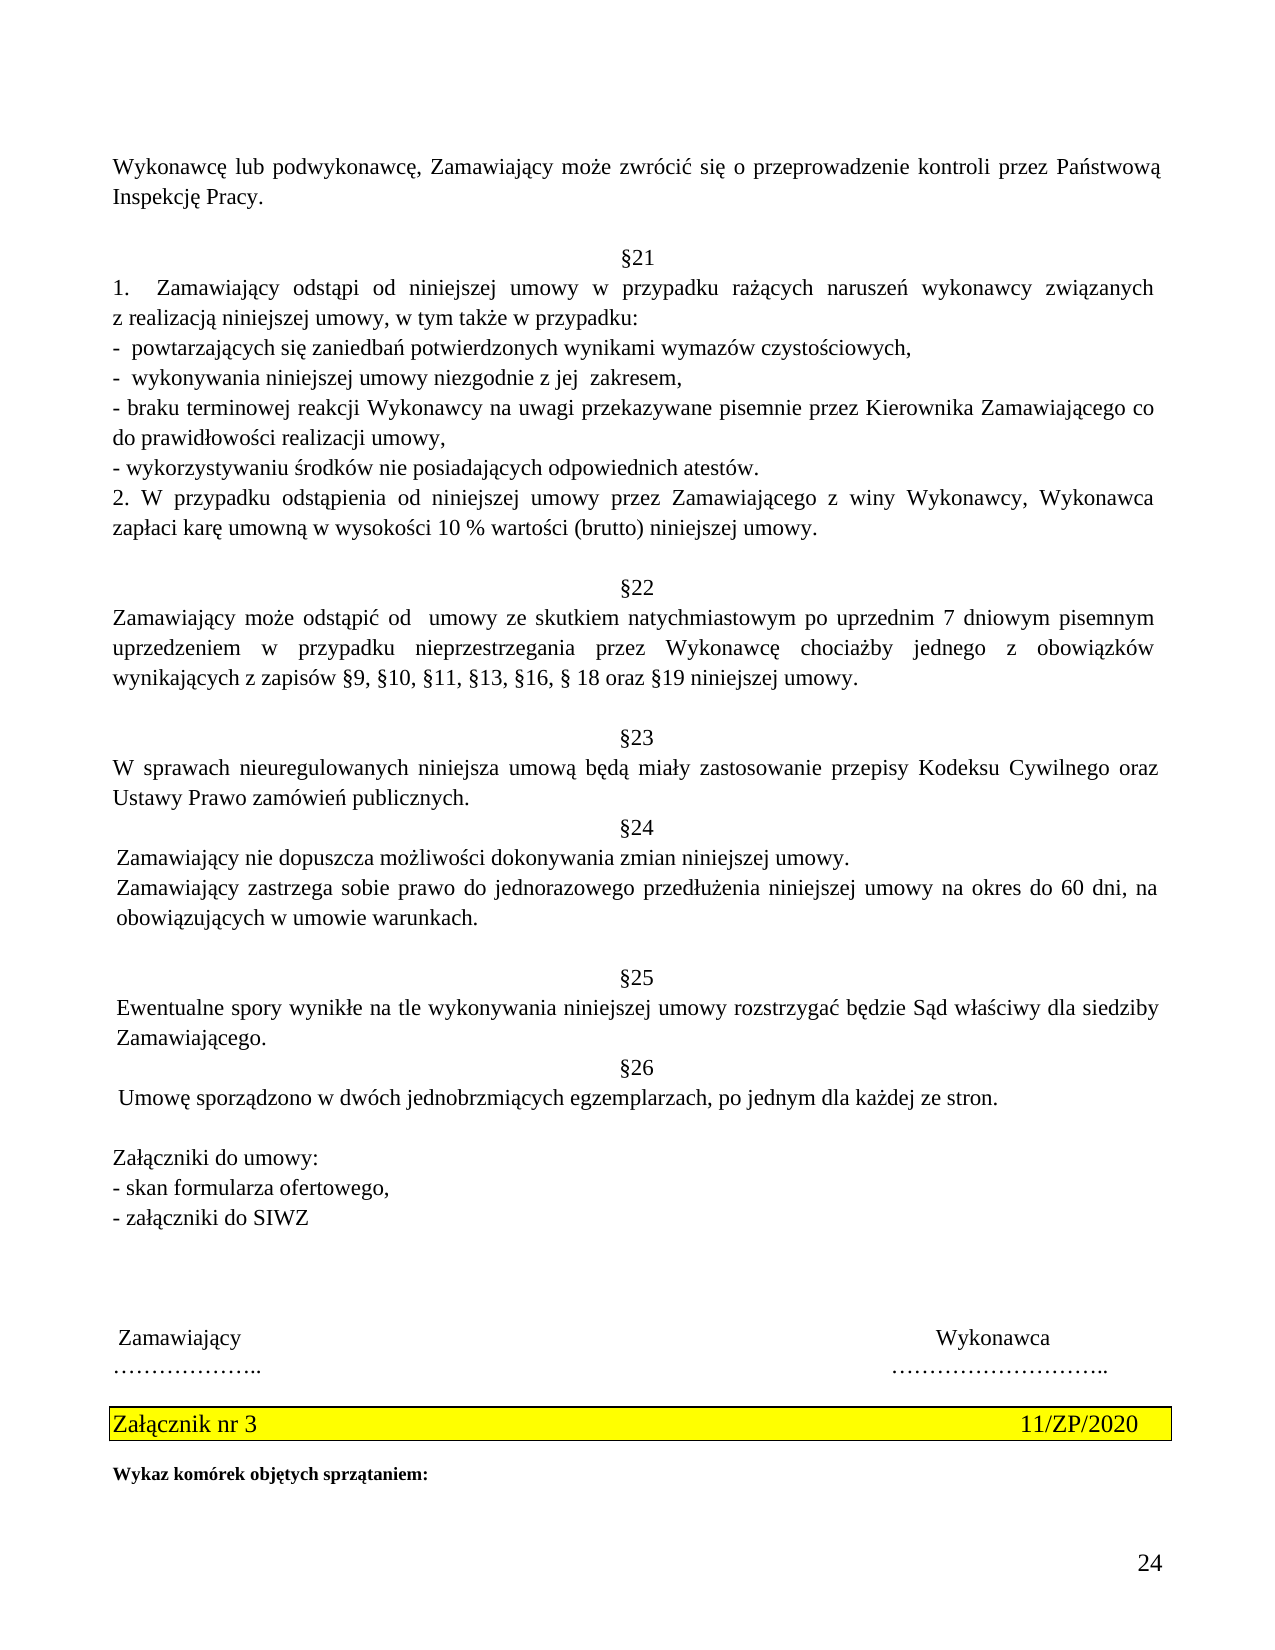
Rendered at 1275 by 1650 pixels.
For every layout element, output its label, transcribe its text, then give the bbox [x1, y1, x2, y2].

text Zamawiający może odstąpić od umowy ze skutkiem natychmiastowym po uprzednim 7 dniowym pisemnym uprzedzeniem w przypadku nieprzestrzegania przez Wykonawcę chociażby jednego z obowiązków wynikających z zapisów §9, §10, §11, §13, §16, § 18 oraz §19 niniejszej umowy. [112, 602, 1156, 692]
text - wykonywania niniejszej umowy niezgodnie z jej zakresem, [112, 362, 1237, 392]
text §21 [112, 241, 1162, 272]
text Załączniki do umowy: [112, 1142, 1160, 1172]
text Wykaz komórek objętych sprzątaniem: [112, 1463, 1162, 1484]
text Ewentualne spory wynikłe na tle wykonywania niniejszej umowy rozstrzygać będzie Sąd właściwy dla siedziby Zamawiającego. [116, 992, 1160, 1052]
text - wykorzystywaniu środków nie posiadających odpowiednich atestów. [112, 452, 1156, 482]
text §22 [112, 572, 1156, 602]
text - braku terminowej reakcji Wykonawcy na uwagi przekazywane pisemnie przez Kierownika Zamawiającego co do prawidłowości realizacji umowy, [112, 392, 1156, 452]
text Załącznik nr 3 11/ZP/2020 [110, 1408, 1171, 1440]
text Zamawiający nie dopuszcza możliwości dokonywania zmian niniejszej umowy. [116, 842, 1160, 872]
text 1. Zamawiający odstąpi od niniejszej umowy w przypadku rażących naruszeń wykonawcy związanych z realizacją niniejszej umowy, w tym także w przypadku: [112, 272, 1156, 332]
text Zamawiający zastrzega sobie prawo do jednorazowego przedłużenia niniejszej umowy na okres do 60 dni, na obowiązujących w umowie warunkach. [116, 872, 1160, 932]
text - powtarzających się zaniedbań potwierdzonych wynikami wymazów czystościowych, [112, 332, 1237, 362]
text ……………….. ……………………….. [112, 1352, 1162, 1378]
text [112, 150, 1162, 211]
text §24 [112, 812, 1160, 842]
text §25 [112, 962, 1160, 992]
text - załączniki do SIWZ [112, 1202, 1160, 1232]
text Zamawiający Wykonawca [118, 1322, 1160, 1352]
text §26 [112, 1052, 1160, 1082]
text 2. W przypadku odstąpienia od niniejszej umowy przez Zamawiającego z winy Wykonawcy, Wykonawca zapłaci karę umowną w wysokości 10 % wartości (brutto) niniejszej umowy. [112, 482, 1156, 542]
text W sprawach nieuregulowanych niniejsza umową będą miały zastosowanie przepisy Kodeksu Cywilnego oraz Ustawy Prawo zamówień publicznych. [112, 752, 1160, 812]
text - skan formularza ofertowego, [112, 1172, 1160, 1202]
text Umowę sporządzono w dwóch jednobrzmiących egzemplarzach, po jednym dla każdej ze stron. [118, 1082, 1160, 1112]
text §23 [112, 722, 1160, 752]
